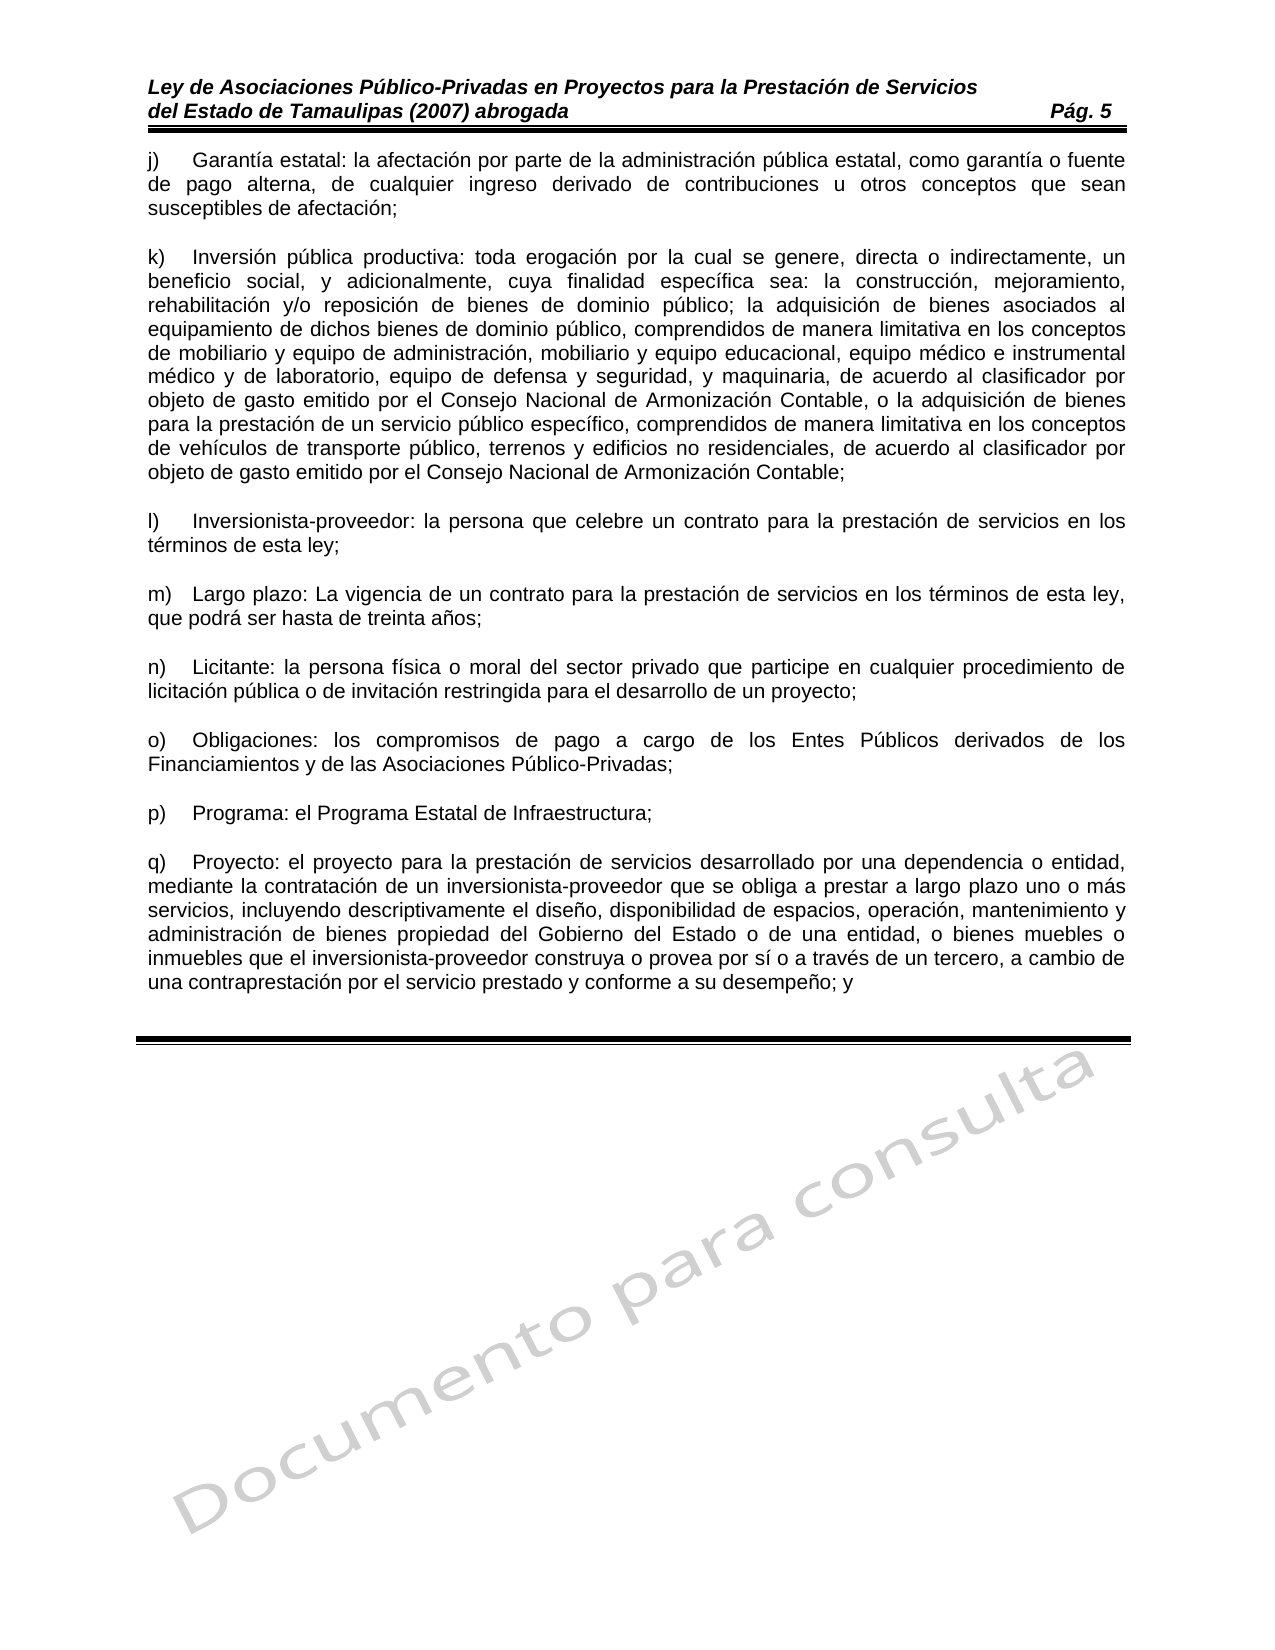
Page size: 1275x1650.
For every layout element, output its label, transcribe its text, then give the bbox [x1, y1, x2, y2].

list Inversionista-proveedor: la persona que celebre un contrato para la prestación de servicios en los términos de esta ley; [148, 509, 1127, 557]
list Programa: el Programa Estatal de Infraestructura; [148, 801, 1127, 825]
list Proyecto: el proyecto para la prestación de servicios desarrollado por una dependencia o entidad, mediante la contratación de un inversionista-proveedor que se obliga a prestar a largo plazo uno o más servicios, incluyendo descriptivamente el diseño, disponibilidad de espacios, operación, mantenimiento y administración de bienes propiedad del Gobierno del Estado o de una entidad, o bienes muebles o inmuebles que el inversionista-proveedor construya o provea por sí o a través de un tercero, a cambio de una contraprestación por el servicio prestado y conforme a su desempeño; y [148, 850, 1127, 993]
list Garantía estatal: la afectación por parte de la administración pública estatal, como garantía o fuente de pago alterna, de cualquier ingreso derivado de contribuciones u otros conceptos que sean susceptibles de afectación; [148, 148, 1127, 219]
list Inversión pública productiva: toda erogación por la cual se genere, directa o indirectamente, un beneficio social, y adicionalmente, cuya finalidad específica sea: la construcción, mejoramiento, rehabilitación y/o reposición de bienes de dominio público; la adquisición de bienes asociados al equipamiento de dichos bienes de dominio público, comprendidos de manera limitativa en los conceptos de mobiliario y equipo de administración, mobiliario y equipo educacional, equipo médico e instrumental médico y de laboratorio, equipo de defensa y seguridad, y maquinaria, de acuerdo al clasificador por objeto de gasto emitido por el Consejo Nacional de Armonización Contable, o la adquisición de bienes para la prestación de un servicio público específico, comprendidos de manera limitativa en los conceptos de vehículos de transporte público, terrenos y edificios no residenciales, de acuerdo al clasificador por objeto de gasto emitido por el Consejo Nacional de Armonización Contable; [148, 244, 1127, 484]
list Largo plazo: La vigencia de un contrato para la prestación de servicios en los términos de esta ley, que podrá ser hasta de treinta años; [148, 582, 1127, 630]
list Obligaciones: los compromisos de pago a cargo de los Entes Públicos derivados de los Financiamientos y de las Asociaciones Público-Privadas; [148, 728, 1127, 776]
list Licitante: la persona física o moral del sector privado que participe en cualquier procedimiento de licitación pública o de invitación restringida para el desarrollo de un proyecto; [148, 655, 1127, 703]
